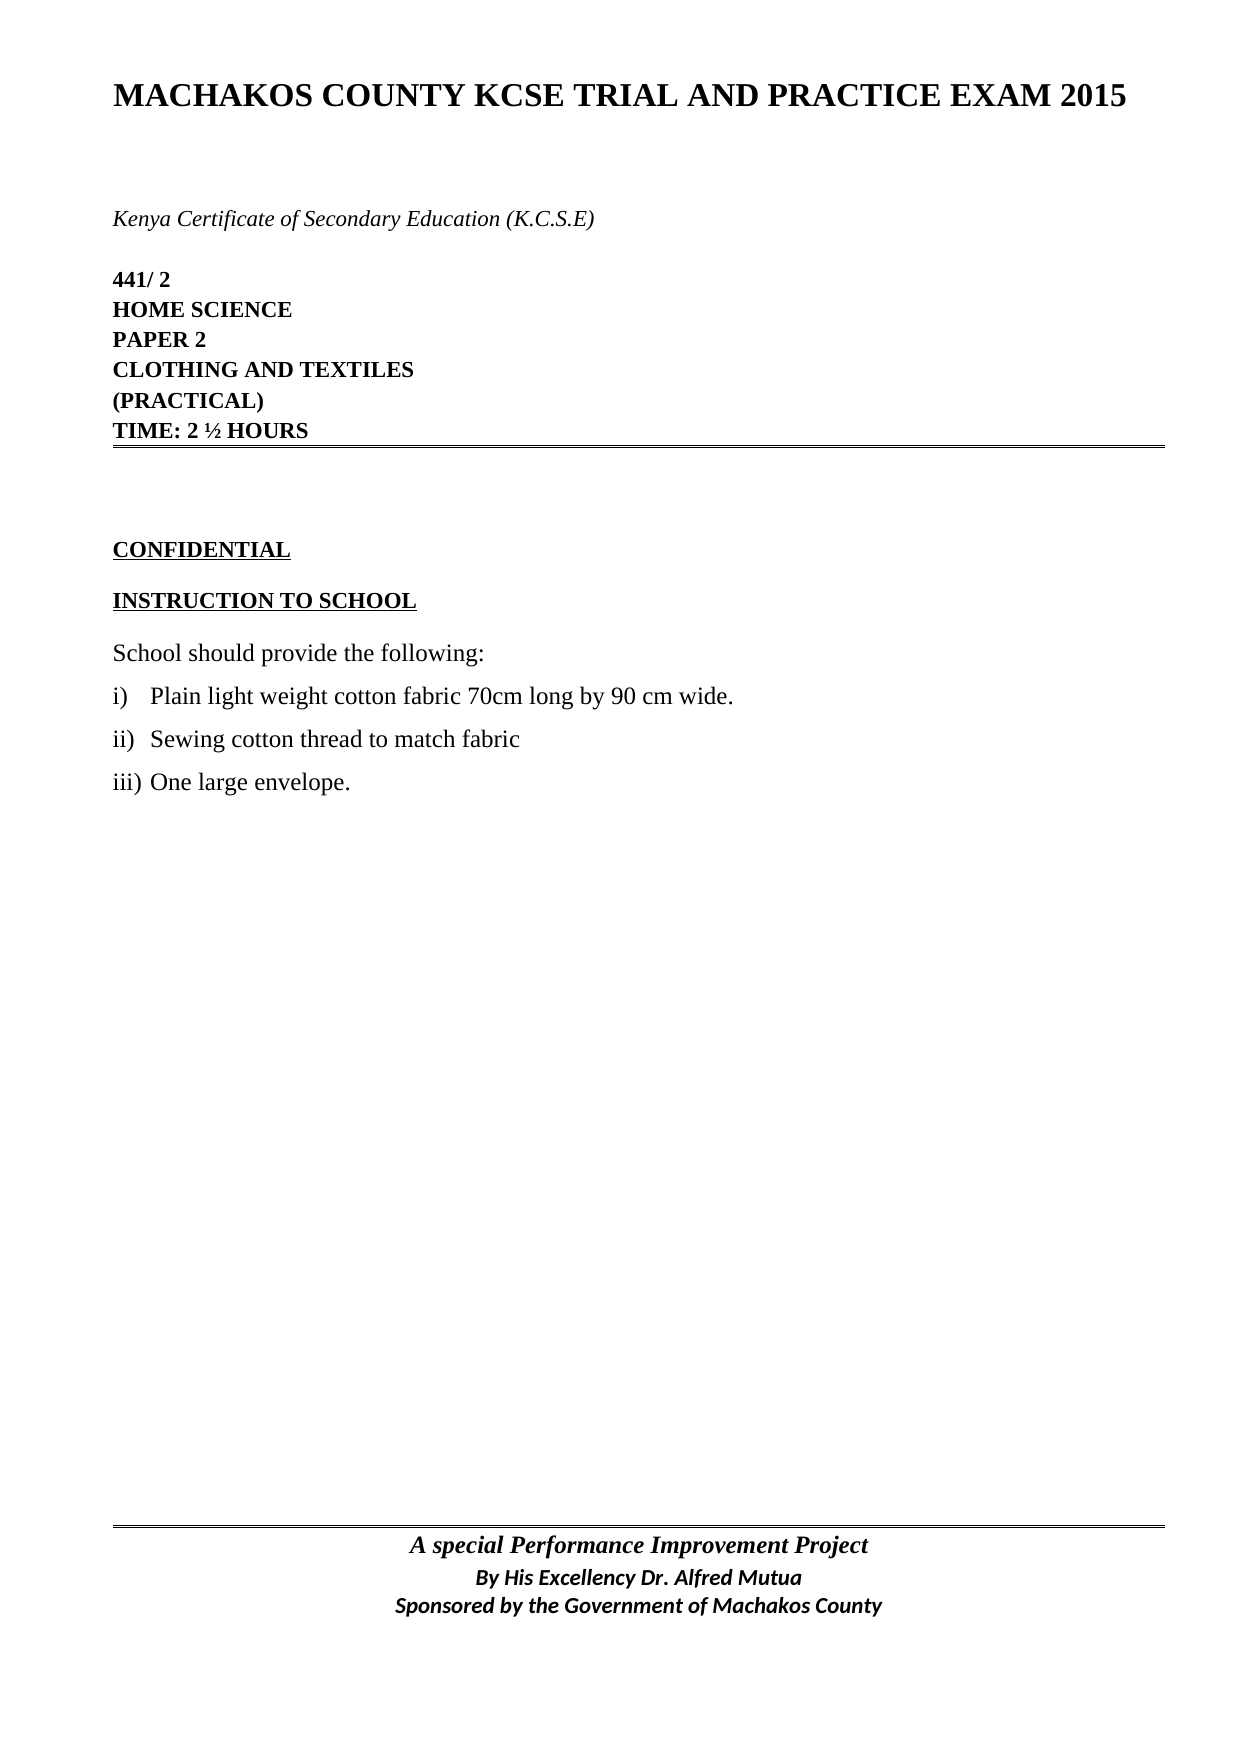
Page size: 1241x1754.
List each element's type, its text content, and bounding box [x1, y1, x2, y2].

text MACHAKOS COUNTY KCSE TRIAL AND PRACTICE EXAM 2015 [75, 75, 1165, 113]
text By His Excellency Dr. Alfred Mutua [112, 1563, 1165, 1591]
text INSTRUCTION TO SCHOOL [112, 587, 1165, 613]
text iii) One large envelope. [75, 767, 1165, 796]
text (PRACTICAL) [112, 387, 1165, 413]
text TIME: 2 ½ HOURS [112, 417, 1165, 448]
text Sponsored by the Government of Machakos County [112, 1591, 1165, 1619]
text CLOTHING AND TEXTILES [112, 357, 1165, 383]
text Kenya Certificate of Secondary Education (K.C.S.E) [112, 206, 1165, 232]
text CONFIDENTIAL [112, 536, 1165, 562]
text HOME SCIENCE [112, 296, 1165, 322]
text i) Plain light weight cotton fabric 70cm long by 90 cm wide. [75, 681, 1165, 709]
text 441/ 2 [112, 266, 1165, 292]
text ii) Sewing cotton thread to match fabric [75, 724, 1165, 753]
text PAPER 2 [112, 326, 1165, 353]
text School should provide the following: [75, 638, 1165, 666]
list A special Performance Improvement Project [112, 1528, 1165, 1559]
